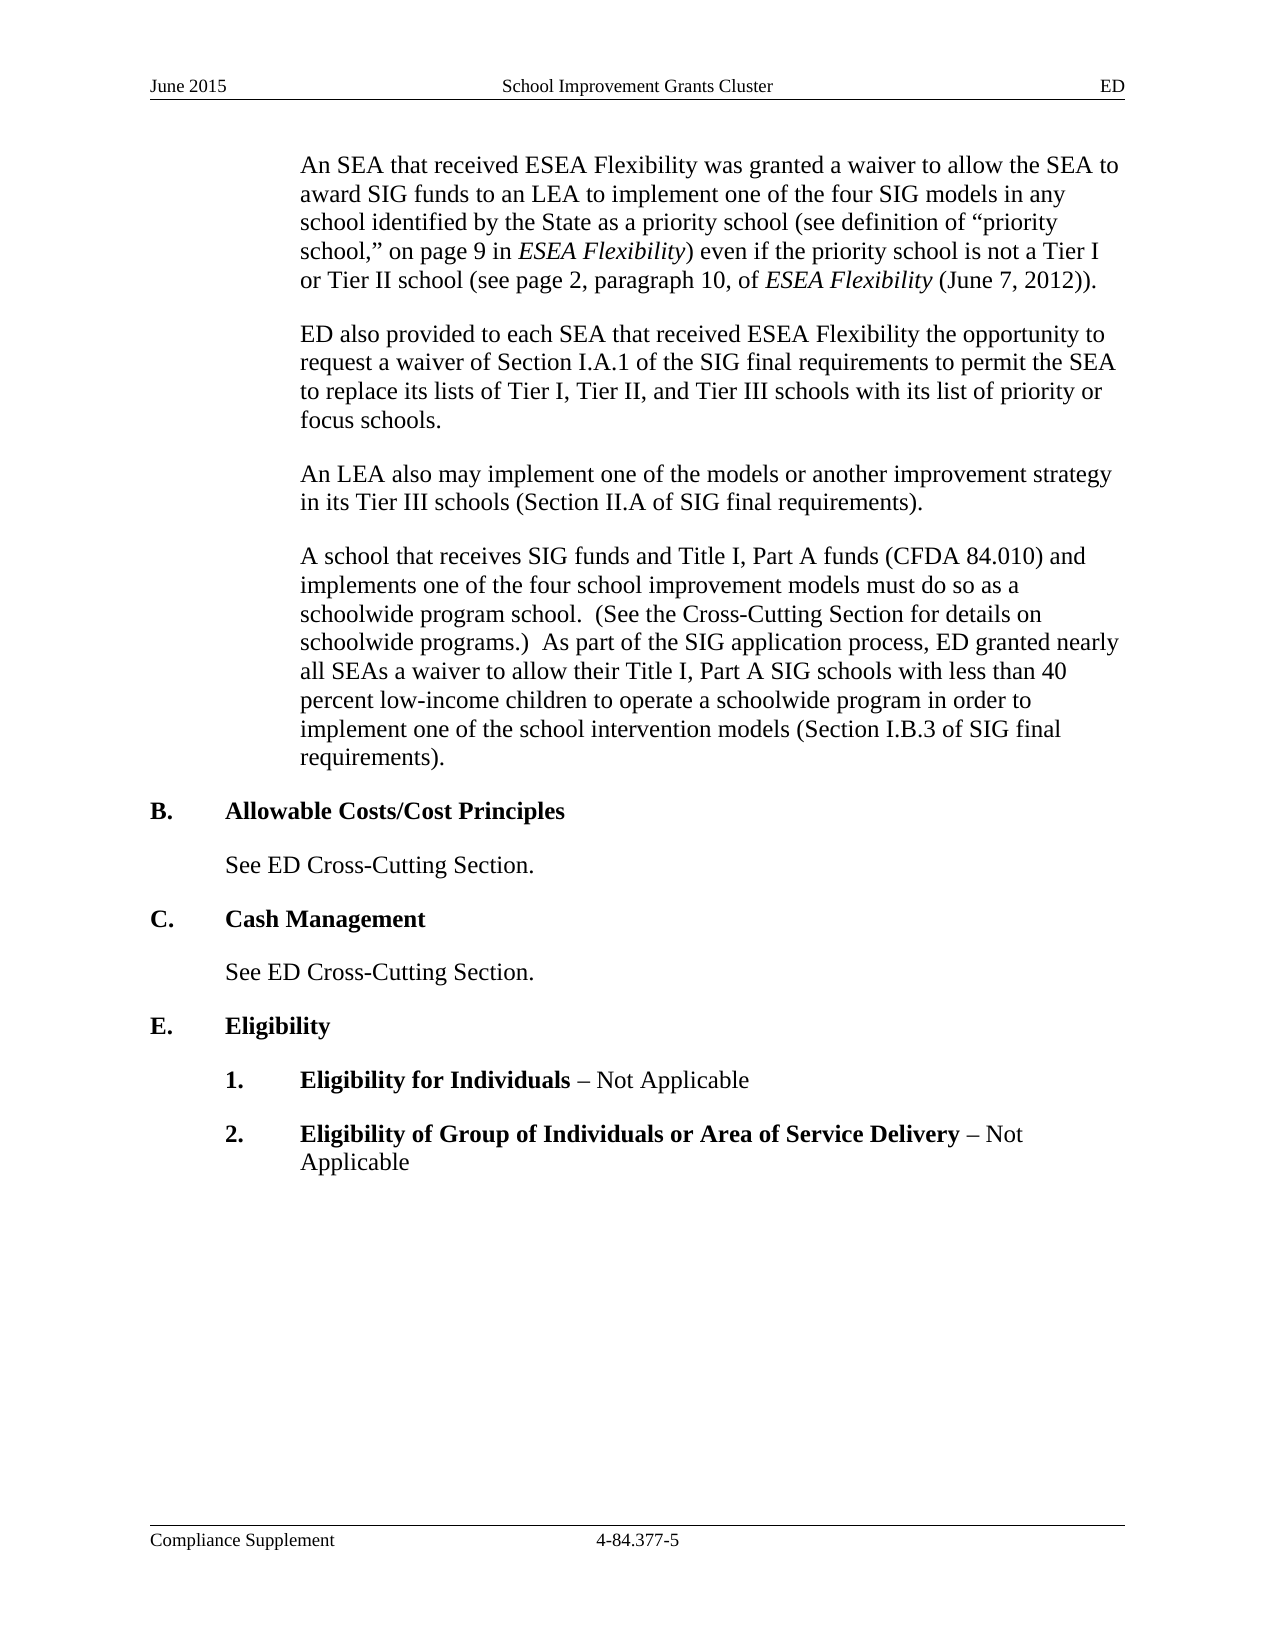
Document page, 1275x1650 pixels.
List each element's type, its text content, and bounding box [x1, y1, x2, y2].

text A school that receives SIG funds and Title I, Part A funds (CFDA 84.010) and implements one of the four school improvement models must do so as a schoolwide program school. (See the Cross-Cutting Section for details on schoolwide programs.) As part of the SIG application process, ED granted nearly all SEAs a waiver to allow their Title I, Part A SIG schools with less than 40 percent low-income children to operate a schoolwide program in order to implement one of the school intervention models (Section I.B.3 of SIG final requirements). [300, 541, 1125, 771]
text An SEA that received ESEA Flexibility was granted a waiver to allow the SEA to award SIG funds to an LEA to implement one of the four SIG models in any school identified by the State as a priority school (see definition of “priority school,” on page 9 in ESEA Flexibility) even if the priority school is not a Tier I or Tier II school (see page 2, paragraph 10, of ESEA Flexibility (June 7, 2012)). [300, 150, 1125, 294]
list 1. Eligibility for Individuals – Not Applicable [225, 1065, 1125, 1094]
text B. Allowable Costs/Cost Principles [150, 796, 1125, 825]
text An LEA also may implement one of the models or another improvement strategy in its Tier III schools (Section II.A of SIG final requirements). [300, 459, 1125, 516]
text See ED Cross-Cutting Section. [225, 850, 1125, 879]
text E. Eligibility [150, 1011, 1125, 1040]
text See ED Cross-Cutting Section. [150, 957, 1125, 986]
text 2. Eligibility of Group of Individuals or Area of Service Delivery – Not Applicable [225, 1119, 1125, 1176]
text C. Cash Management [150, 904, 1125, 932]
text ED also provided to each SEA that received ESEA Flexibility the opportunity to request a waiver of Section I.A.1 of the SIG final requirements to permit the SEA to replace its lists of Tier I, Tier II, and Tier III schools with its list of priority or focus schools. [300, 319, 1125, 434]
